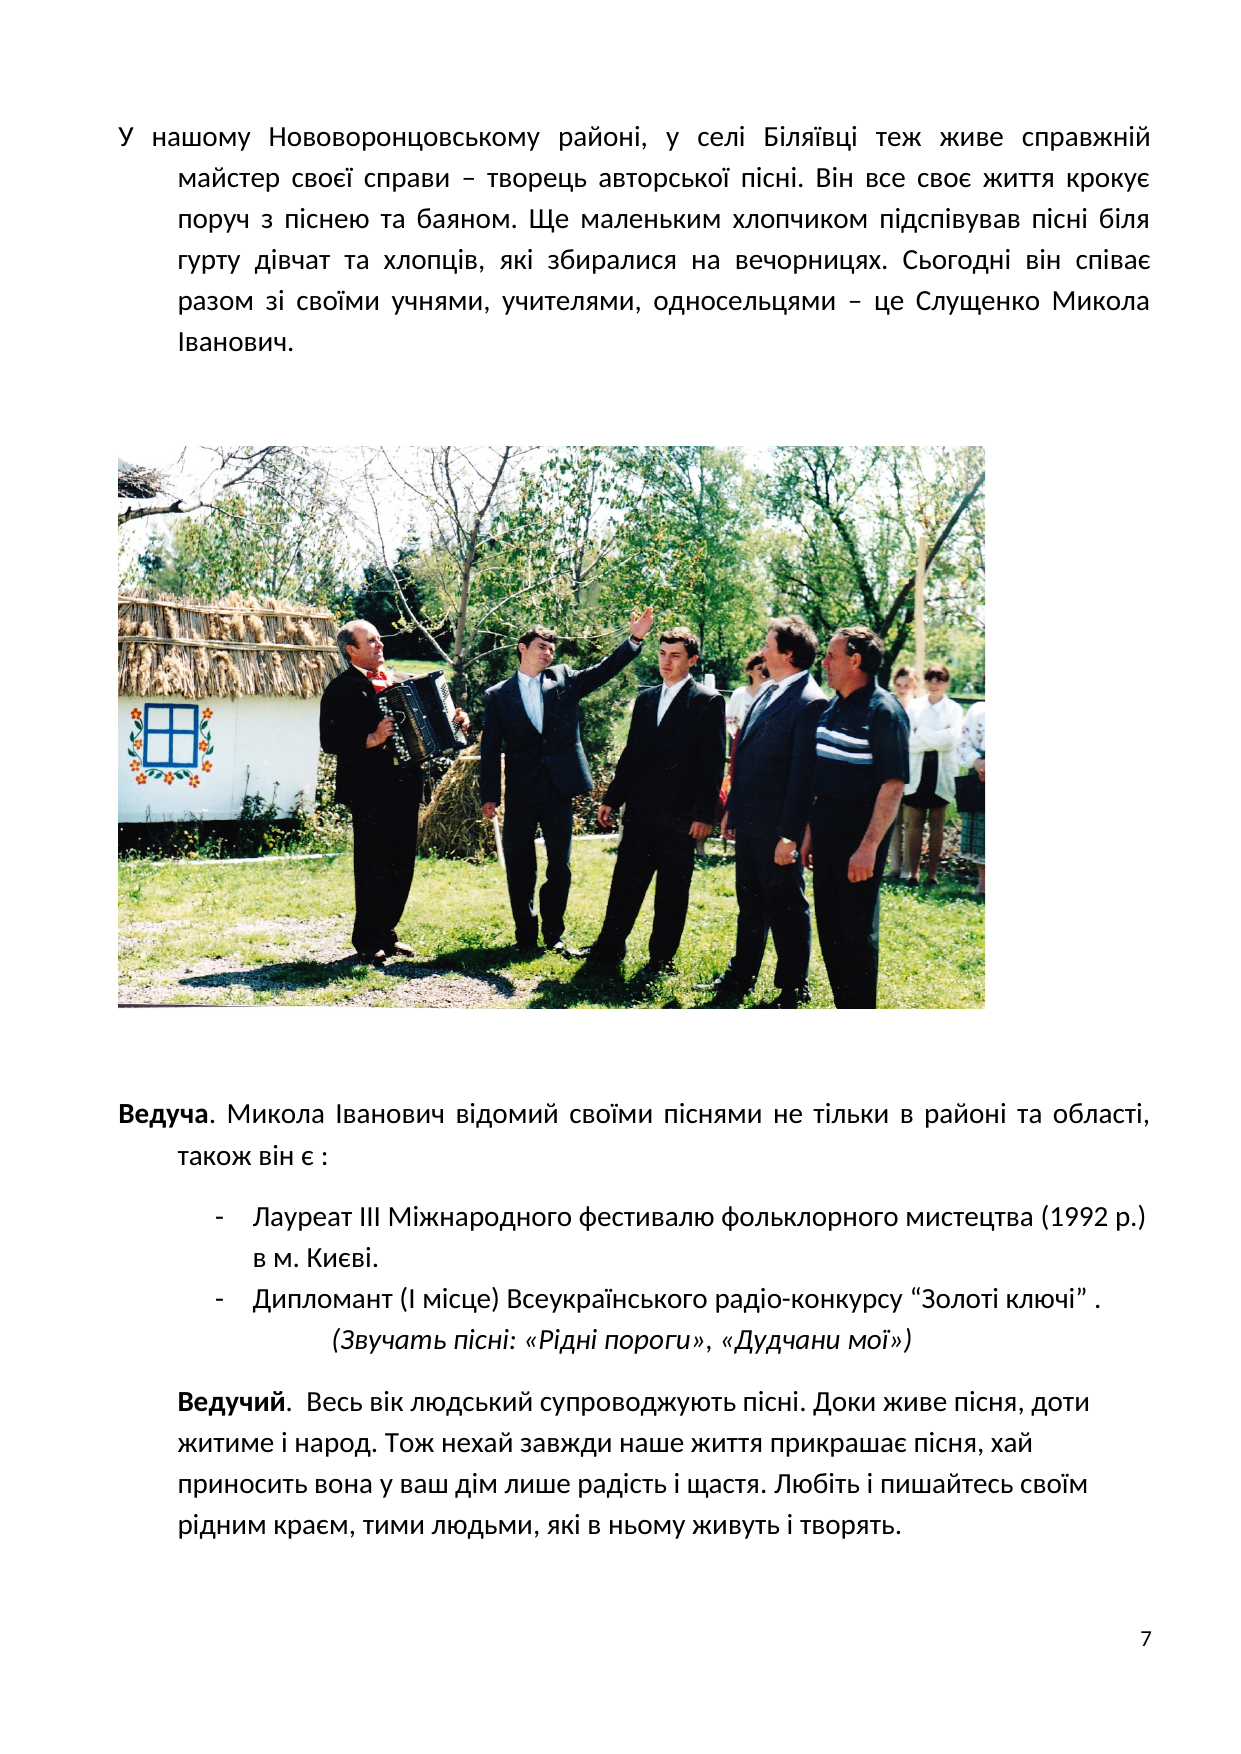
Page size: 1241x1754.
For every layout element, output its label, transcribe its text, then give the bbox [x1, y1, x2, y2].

text Ведуча. Микола Іванович відомий своїми піснями не тільки в районі та області, також він є : [118, 1096, 1152, 1172]
list Лауреат ІІІ Міжнародного фестивалю фольклорного мистецтва (1992 р.) в м. Києві. [215, 1198, 1152, 1275]
list (Звучать пісні: «Рідні пороги», «Дудчани мої») [252, 1321, 1152, 1357]
text Ведучий. Весь вік людський супроводжують пісні. Доки живе пісня, доти житиме і народ. Тож нехай завжди наше життя прикрашає пісня, хай приносить вона у ваш дім лише радість і щастя. Любіть і пишайтесь своїм рідним краєм, тими людьми, які в ньому живуть і творять. [177, 1383, 1152, 1541]
list Дипломант (І місце) Всеукраїнського радіо-конкурсу “Золоті ключі” . [215, 1280, 1152, 1316]
text У нашому Нововоронцовському районі, у селі Біляївці теж живе справжній майстер своєї справи – творець авторської пісні. Він все своє життя крокує поруч з піснею та баяном. Ще маленьким хлопчиком підспівував пісні біля гурту дівчат та хлопців, які збиралися на вечорницях. Сьогодні він співає разом зі своїми учнями, учителями, односельцями – це Слущенко Микола Іванович. [118, 118, 1152, 358]
picture [118, 446, 986, 1009]
